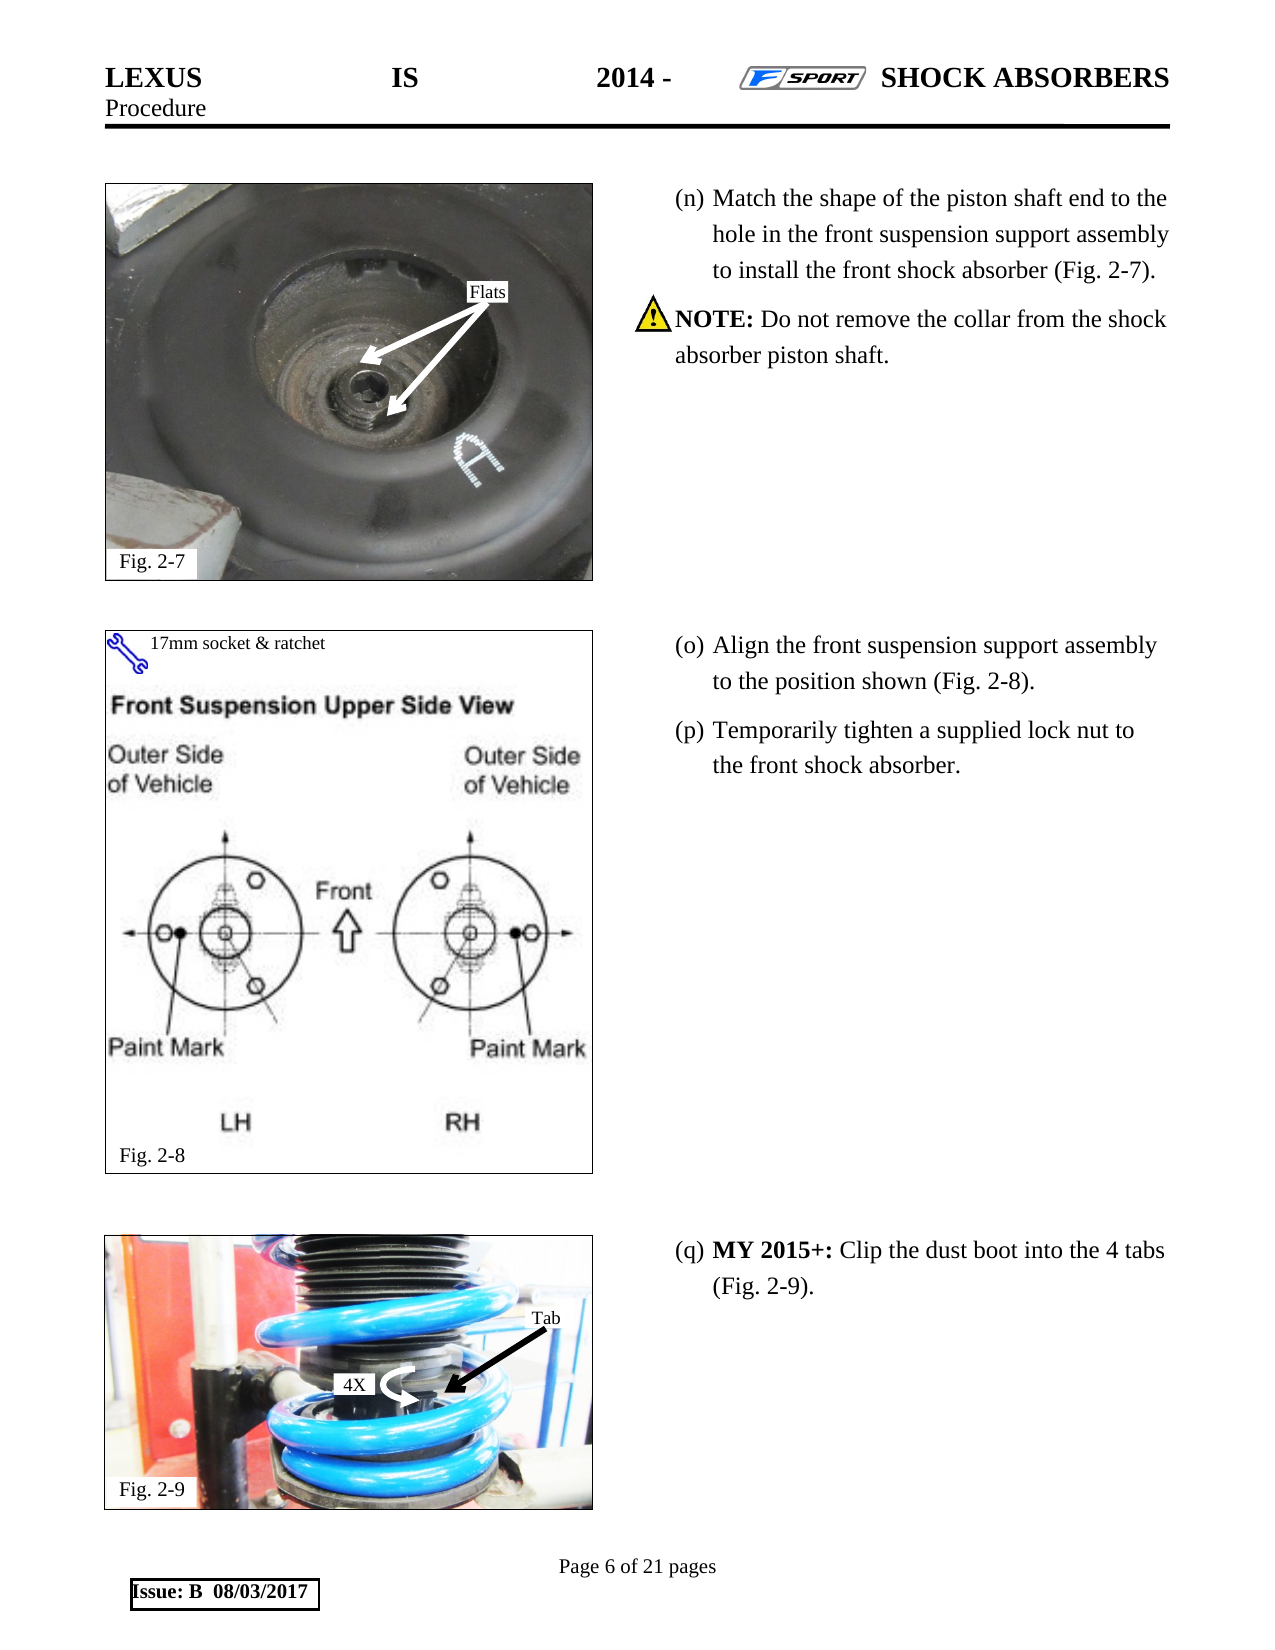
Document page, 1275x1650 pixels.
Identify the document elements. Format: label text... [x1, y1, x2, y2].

list NOTE: Do not remove the collar from the shock absorber piston shaft. [675, 304, 1170, 368]
text Match the shape of the piston shaft end to the hole in the front suspension support assembly to install the front shock absorber (Fig. 2-7). [675, 183, 1170, 284]
text Align the front suspension support assembly to the position shown (Fig. 2-8). [675, 630, 1170, 695]
picture [105, 1236, 592, 1509]
text MY 2015+: Clip the dust boot into the 4 tabs (Fig. 2-9). [675, 1235, 1170, 1300]
picture [739, 66, 867, 90]
picture [106, 631, 592, 1173]
text Temporarily tighten a supplied lock nut to the front shock absorber. [675, 715, 1170, 779]
picture [106, 184, 592, 580]
picture [634, 294, 672, 333]
